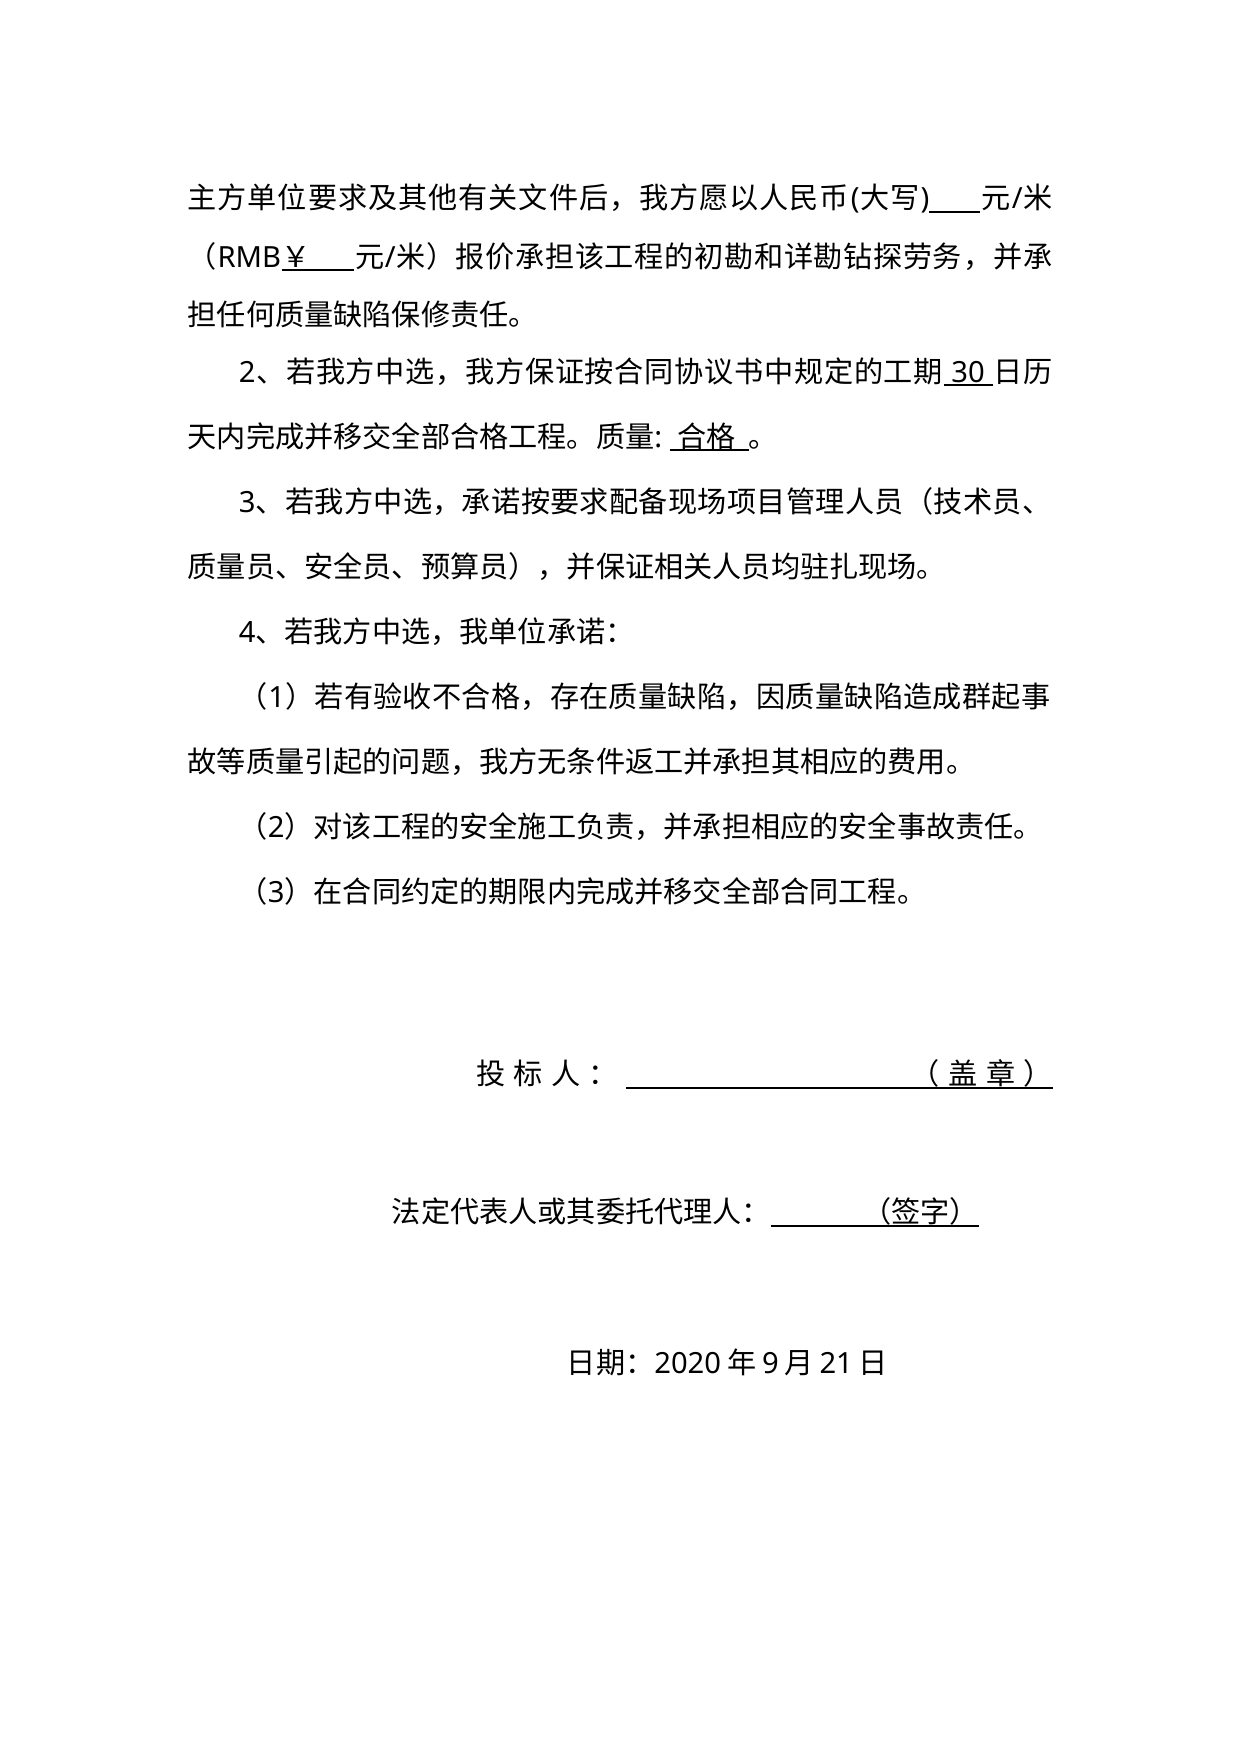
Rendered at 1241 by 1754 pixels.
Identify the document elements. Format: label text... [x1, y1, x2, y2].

text 2、若我方中选，我方保证按合同协议书中规定的工期 30 日历天内完成并移交全部合格工程。质量: 合格 。 [187, 337, 1053, 467]
text 法定代表人或其委托代理人： （签字） [187, 1178, 1053, 1243]
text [187, 162, 1053, 337]
text 日期：2020年9月21日 [187, 1329, 1003, 1394]
text 4、若我方中选，我单位承诺： [187, 597, 1053, 662]
text 3、若我方中选，承诺按要求配备现场项目管理人员（技术员、质量员、安全员、预算员），并保证相关人员均驻扎现场。 [187, 467, 1053, 597]
text （2）对该工程的安全施工负责，并承担相应的安全事故责任。 [187, 792, 1053, 857]
text （1）若有验收不合格，存在质量缺陷，因质量缺陷造成群起事故等质量引起的问题，我方无条件返工并承担其相应的费用。 [187, 662, 1053, 792]
text （3）在合同约定的期限内完成并移交全部合同工程。 [187, 857, 1053, 922]
text 投标人： （盖章） [187, 1039, 1053, 1104]
